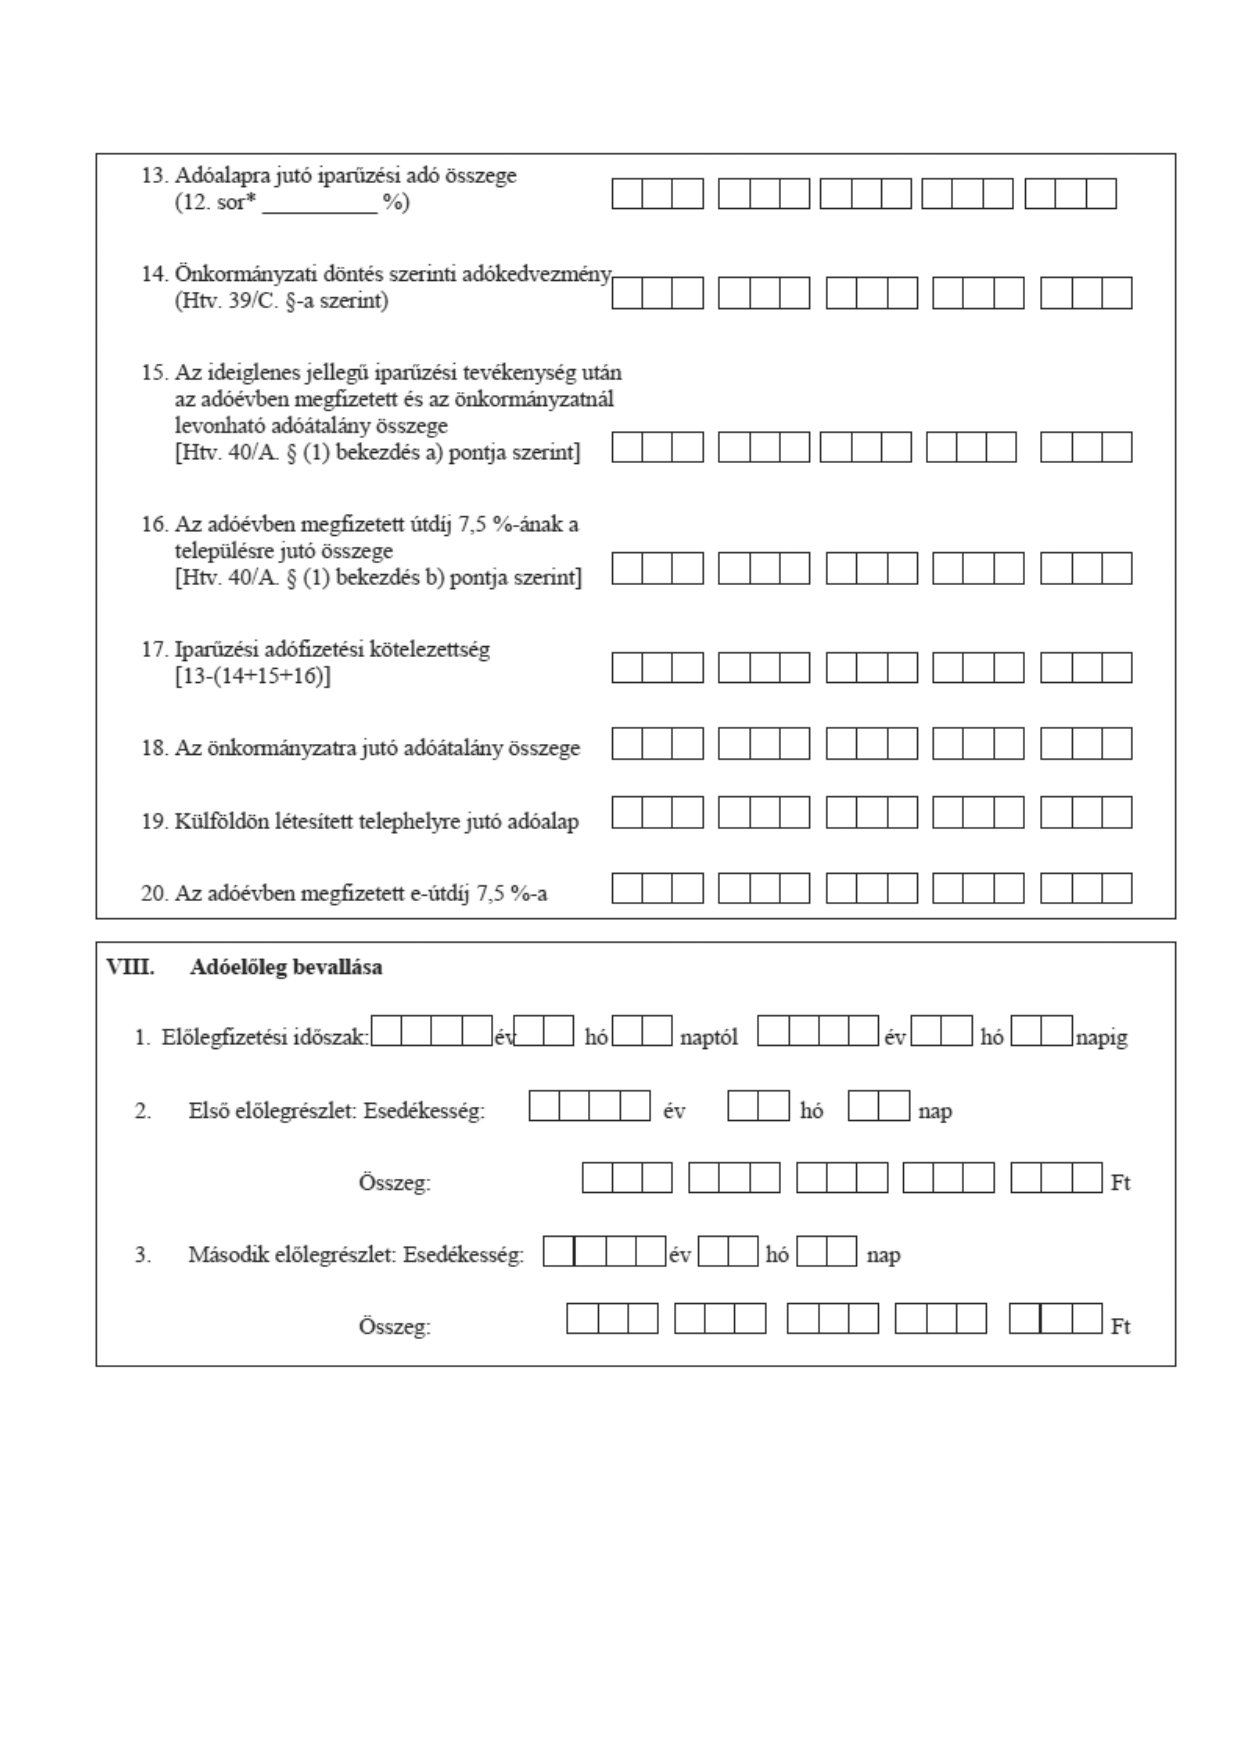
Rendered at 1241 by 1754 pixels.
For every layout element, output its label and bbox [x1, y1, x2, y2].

picture [88, 147, 1183, 1375]
